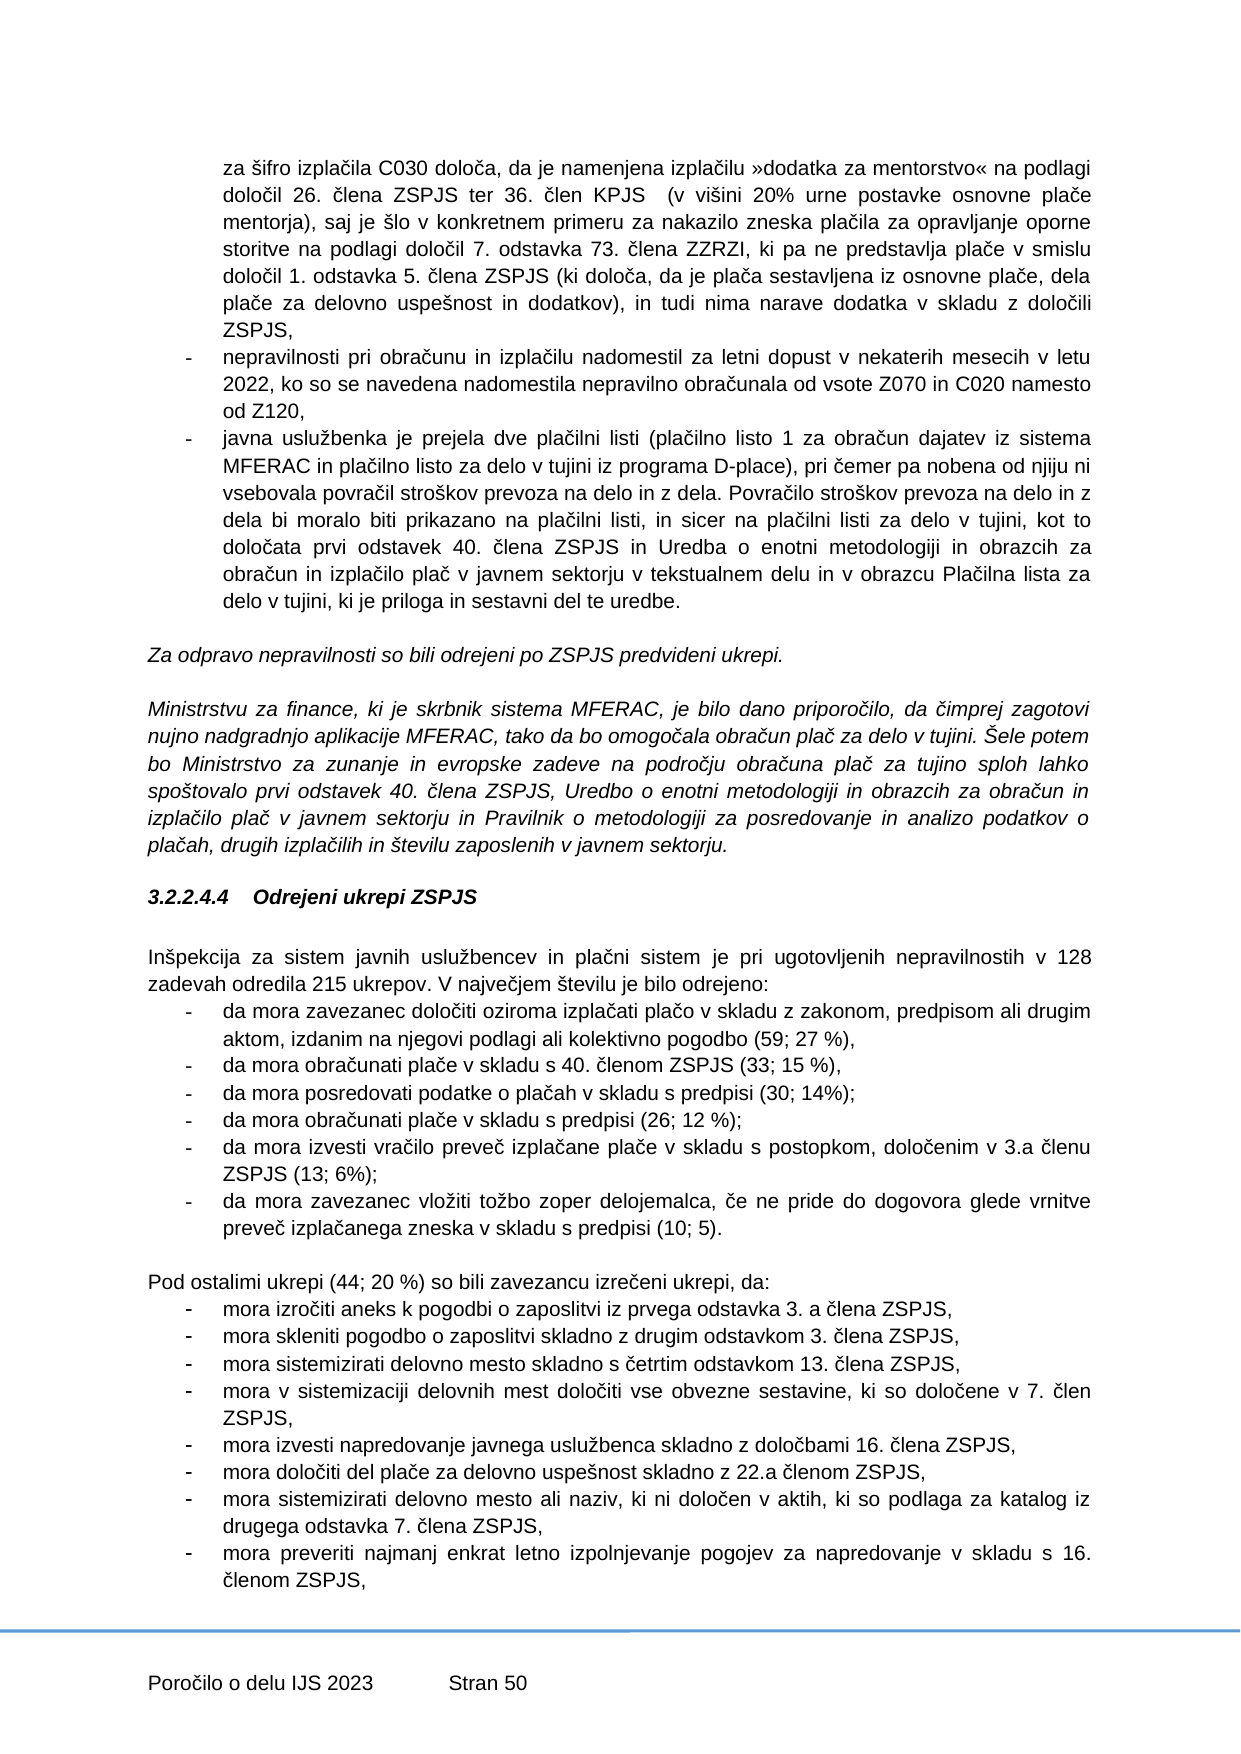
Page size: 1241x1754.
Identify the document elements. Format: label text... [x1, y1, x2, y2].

list mora izvesti napredovanje javnega uslužbenca skladno z določbami 16. člena ZSPJS, [185, 1429, 1092, 1457]
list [185, 152, 1092, 342]
list mora preveriti najmanj enkrat letno izpolnjevanje pogojev za napredovanje v skladu s 16. členom ZSPJS, [185, 1538, 1092, 1592]
list da mora zavezanec vložiti tožbo zoper delojemalca, če ne pride do dogovora glede vrnitve preveč izplačanega zneska v skladu s predpisi (10; 5). [185, 1186, 1092, 1240]
list javna uslužbenka je prejela dve plačilni listi (plačilno listo 1 za obračun dajatev iz sistema MFERAC in plačilno listo za delo v tujini iz programa D-place), pri čemer pa nobena od njiju ni vsebovala povračil stroškov prevoza na delo in z dela. Povračilo stroškov prevoza na delo in z dela bi moralo biti prikazano na plačilni listi, in sicer na plačilni listi za delo v tujini, kot to določata prvi odstavek 40. člena ZSPJS in Uredba o enotni metodologiji in obrazcih za obračun in izplačilo plač v javnem sektorju v tekstualnem delu in v obrazcu Plačilna lista za delo v tujini, ki je priloga in sestavni del te uredbe. [185, 423, 1092, 613]
list mora v sistemizaciji delovnih mest določiti vse obvezne sestavine, ki so določene v 7. člen ZSPJS, [185, 1375, 1092, 1429]
list da mora posredovati podatke o plačah v skladu s predpisi (30; 14%); [185, 1077, 1092, 1104]
text Inšpekcija za sistem javnih uslužbencev in plačni sistem je pri ugotovljenih nepravilnostih v 128 zadevah odredila 215 ukrepov. V največjem številu je bilo odrejeno: [148, 942, 1092, 996]
text Ministrstvu za finance, ki je skrbnik sistema MFERAC, je bilo dano priporočilo, da čimprej zagotovi nujno nadgradnjo aplikacije MFERAC, tako da bo omogočala obračun plač za delo v tujini. Šele potem bo Ministrstvo za zunanje in evropske zadeve na področju obračuna plač za tujino sploh lahko spoštovalo prvi odstavek 40. člena ZSPJS, Uredbo o enotni metodologiji in obrazcih za obračun in izplačilo plač v javnem sektorju in Pravilnik o metodologiji za posredovanje in analizo podatkov o plačah, drugih izplačilih in številu zaposlenih v javnem sektorju. [148, 694, 1092, 857]
list da mora obračunati plače v skladu s 40. členom ZSPJS (33; 15 %), [185, 1050, 1092, 1077]
list mora sistemizirati delovno mesto ali naziv, ki ni določen v aktih, ki so podlaga za katalog iz drugega odstavka 7. člena ZSPJS, [185, 1484, 1092, 1538]
text Pod ostalimi ukrepi (44; 20 %) so bili zavezancu izrečeni ukrepi, da: [148, 1267, 1092, 1294]
list da mora izvesti vračilo preveč izplačane plače v skladu s postopkom, določenim v 3.a členu ZSPJS (13; 6%); [185, 1132, 1092, 1186]
list mora določiti del plače za delovno uspešnost skladno z 22.a členom ZSPJS, [185, 1457, 1092, 1484]
list nepravilnosti pri obračunu in izplačilu nadomestil za letni dopust v nekaterih mesecih v letu 2022, ko so se navedena nadomestila nepravilno obračunala od vsote Z070 in C020 namesto od Z120, [185, 342, 1092, 423]
list mora izročiti aneks k pogodbi o zaposlitvi iz prvega odstavka 3. a člena ZSPJS, [185, 1294, 1092, 1321]
list mora skleniti pogodbo o zaposlitvi skladno z drugim odstavkom 3. člena ZSPJS, [185, 1321, 1092, 1348]
list da mora obračunati plače v skladu s predpisi (26; 12 %); [185, 1104, 1092, 1132]
subtitle Odrejeni ukrepi ZSPJS [148, 882, 1092, 909]
list da mora zavezanec določiti oziroma izplačati plačo v skladu z zakonom, predpisom ali drugim aktom, izdanim na njegovi podlagi ali kolektivno pogodbo (59; 27 %), [185, 996, 1092, 1050]
list mora sistemizirati delovno mesto skladno s četrtim odstavkom 13. člena ZSPJS, [185, 1348, 1092, 1375]
text Za odpravo nepravilnosti so bili odrejeni po ZSPJS predvideni ukrepi. [148, 640, 1092, 667]
